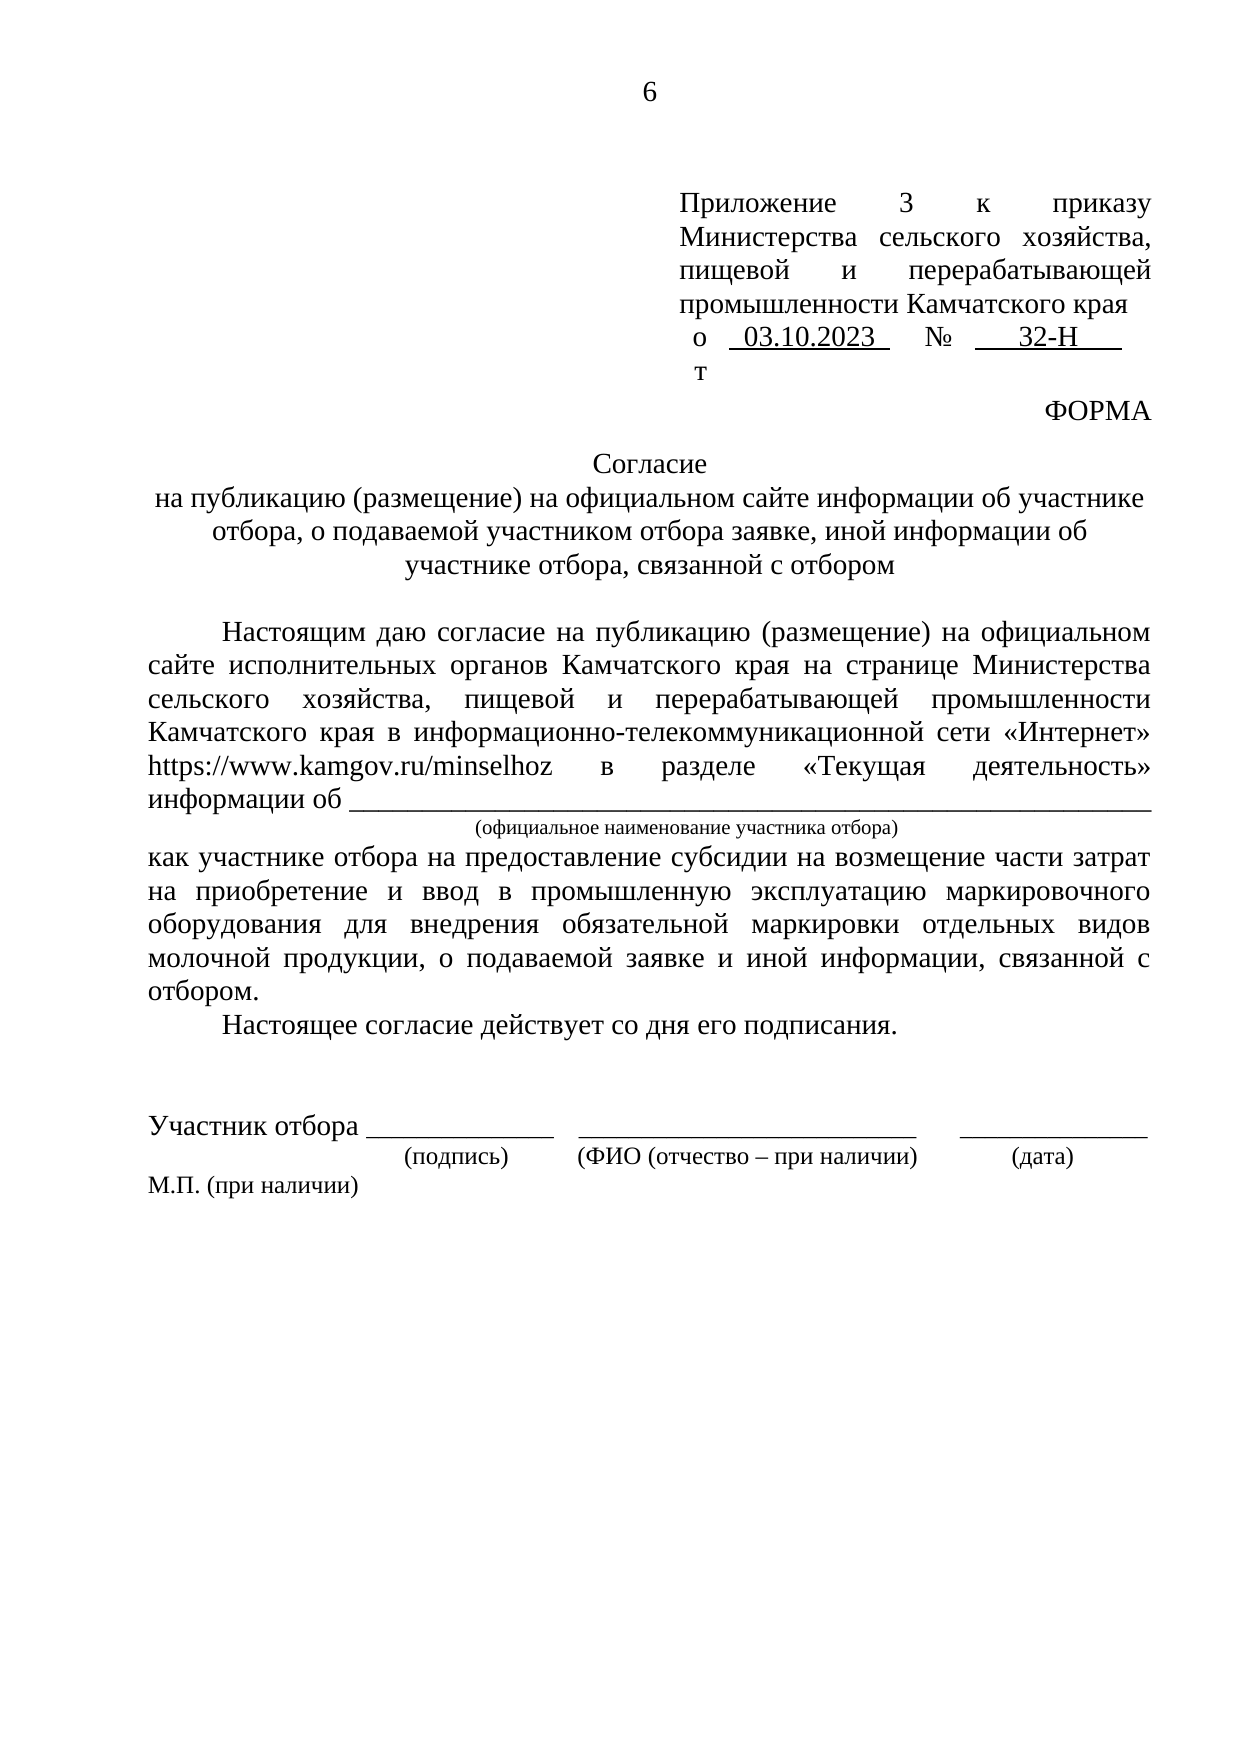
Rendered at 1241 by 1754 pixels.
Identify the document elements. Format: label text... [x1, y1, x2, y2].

text Согласие [148, 446, 1152, 480]
text (официальное наименование участника отбора) [148, 815, 1152, 839]
text Участник отбора _______________ ___________________________ _______________ [148, 1108, 1152, 1141]
table_header от [675, 319, 718, 393]
text (подпись) (ФИО (отчество – при наличии) (дата) [148, 1141, 1152, 1170]
text на публикацию (размещение) на официальном сайте информации об участнике отбора, о подаваемой участником отбора заявке, иной информации об участнике отбора, связанной с отбором [148, 480, 1152, 580]
text Приложение 3 к приказу Министерства сельского хозяйства, пищевой и перерабатывающей промышленности Камчатского края [679, 185, 1152, 319]
table_header 32-Н [963, 319, 1141, 393]
text как участнике отбора на предоставление субсидии на возмещение части затрат на приобретение и ввод в промышленную эксплуатацию маркировочного оборудования для внедрения обязательной маркировки отдельных видов молочной продукции, о подаваемой заявке и иной информации, связанной с отбором. [148, 839, 1152, 1007]
text Настоящим даю согласие на публикацию (размещение) на официальном сайте исполнительных органов Камчатского края на странице Министерства сельского хозяйства, пищевой и перерабатывающей промышленности Камчатского края в информационно-телекоммуникационной сети «Интернет» https://www.kamgov.ru/minselhoz в разделе «Текущая деятельность» информации об _______________________________________________________ [148, 614, 1152, 815]
text ФОРМА [148, 393, 1152, 426]
table_header 03.10.2023 [ [718, 319, 913, 393]
table_header № [913, 319, 963, 393]
text М.П. (при наличии) [148, 1170, 1152, 1199]
text Настоящее согласие действует со дня его подписания. [148, 1007, 1152, 1041]
